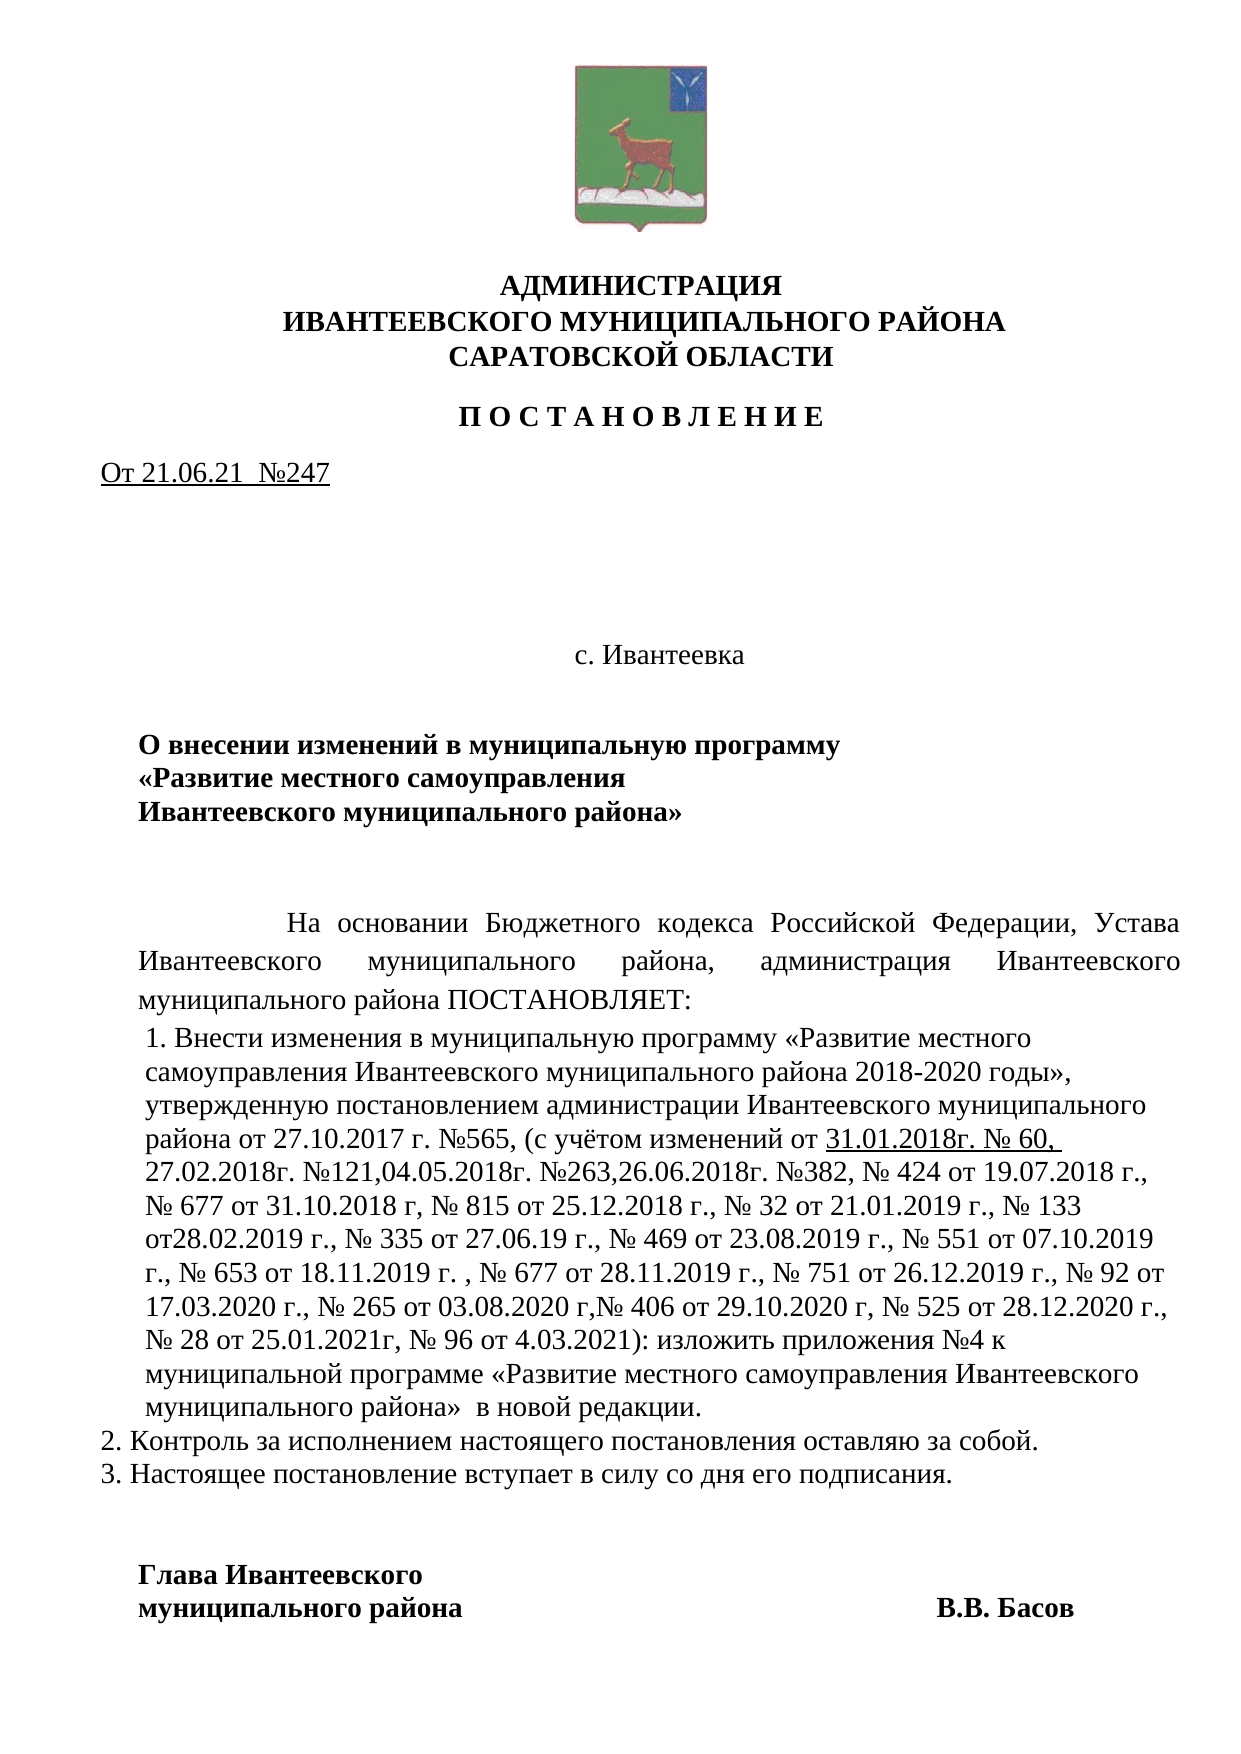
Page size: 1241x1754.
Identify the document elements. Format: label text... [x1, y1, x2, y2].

text АДМИНИСТРАЦИЯ [100, 268, 1181, 302]
text Глава Ивантеевского [138, 1557, 1181, 1591]
text муниципального района В.В. Басов [138, 1591, 1181, 1624]
text Ивантеевского муниципального района» [138, 794, 1181, 828]
text «Развитие местного самоуправления [138, 761, 1181, 794]
text САРАТОВСКОЙ ОБЛАСТИ [100, 339, 1181, 372]
text На основании Бюджетного кодекса Российской Федерации, Устава Ивантеевского муниципального района, администрация Ивантеевского муниципального района ПОСТАНОВЛЯЕТ: [138, 905, 1181, 1015]
text От 21.06.21 №247 [100, 455, 1181, 489]
text П О С Т А Н О В Л Е Н И Е [100, 399, 1181, 433]
text О внесении изменений в муниципальную программу [138, 727, 1181, 761]
text с. Ивантеевка [138, 637, 1181, 671]
text 1. Внести изменения в муниципальную программу «Развитие местного самоуправления Ивантеевского муниципального района 2018-2020 годы», утвержденную постановлением администрации Ивантеевского муниципального района от 27.10.2017 г. №565, (с учётом изменений от 31.01.2018г. № 60, 27.02.2018г. №121,04.05.2018г. №263,26.06.2018г. №382, № 424 от 19.07.2018 г., [145, 1020, 1181, 1188]
text ИВАНТЕЕВСКОГО МУНИЦИПАЛЬНОГО РАЙОНА [100, 304, 1181, 337]
text № 677 от 31.10.2018 г, № 815 от 25.12.2018 г., № 32 от 21.01.2019 г., № 133 от28.02.2019 г., № 335 от 27.06.19 г., № 469 от 23.08.2019 г., № 551 от 07.10.2019 г., № 653 от 18.11.2019 г. , № 677 от 28.11.2019 г., № 751 от 26.12.2019 г., № 92 от 17.03.2020 г., № 265 от 03.08.2020 г,№ 406 от 29.10.2020 г, № 525 от 28.12.2020 г., № 28 от 25.01.2021г, № 96 от 4.03.2021): изложить приложения №4 к муниципальной программе «Развитие местного самоуправления Ивантеевского муниципального района» в новой редакции. [145, 1188, 1181, 1423]
text 3. Настоящее постановление вступает в силу со дня его подписания. [100, 1456, 1181, 1490]
picture [574, 64, 708, 232]
text 2. Контроль за исполнением настоящего постановления оставляю за собой. [100, 1423, 1181, 1456]
